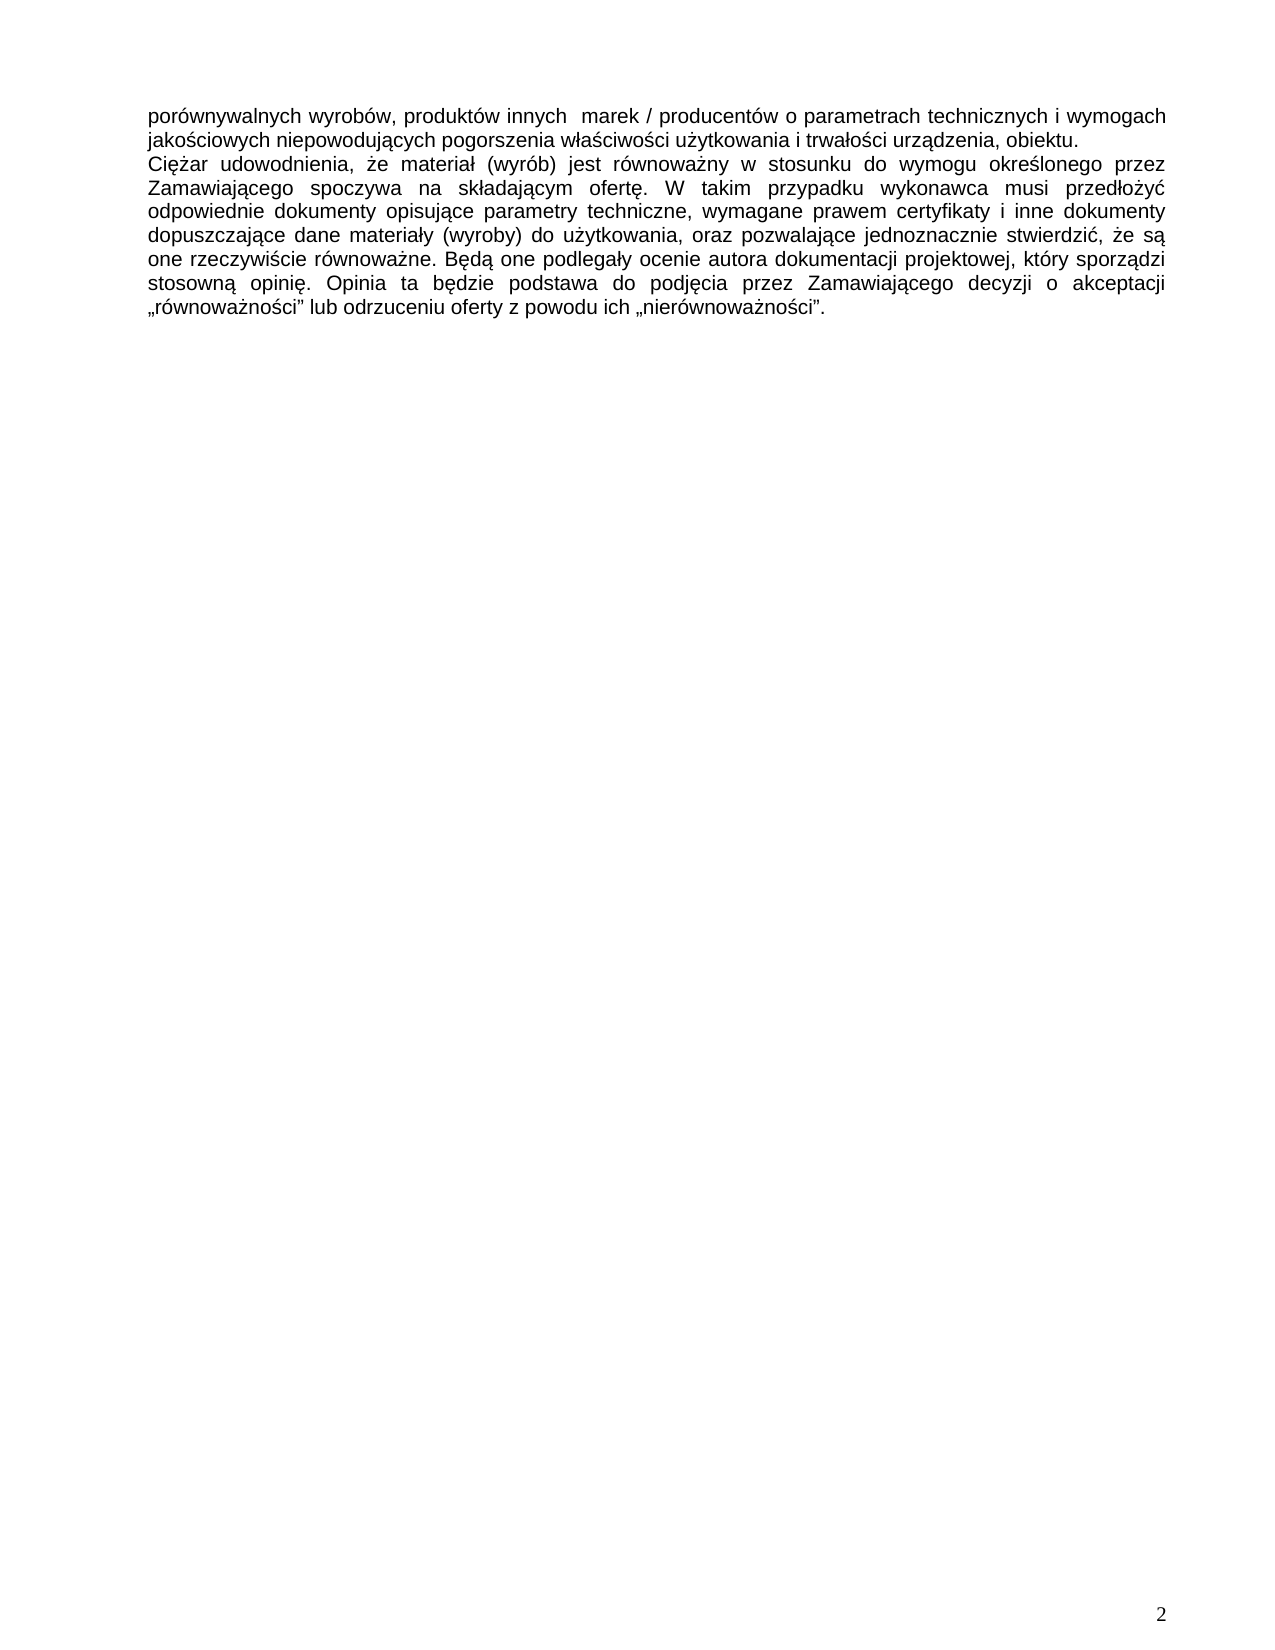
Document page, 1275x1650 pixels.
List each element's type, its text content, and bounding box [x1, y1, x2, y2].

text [148, 103, 1167, 151]
text Ciężar udowodnienia, że materiał (wyrób) jest równoważny w stosunku do wymogu określonego przez Zamawiającego spoczywa na składającym ofertę. W takim przypadku wykonawca musi przedłożyć odpowiednie dokumenty opisujące parametry techniczne, wymagane prawem certyfikaty i inne dokumenty dopuszczające dane materiały (wyroby) do użytkowania, oraz pozwalające jednoznacznie stwierdzić, że są one rzeczywiście równoważne. Będą one podlegały ocenie autora dokumentacji projektowej, który sporządzi stosowną opinię. Opinia ta będzie podstawa do podjęcia przez Zamawiającego decyzji o akceptacji „równoważności” lub odrzuceniu oferty z powodu ich „nierównoważności”. [148, 151, 1167, 319]
